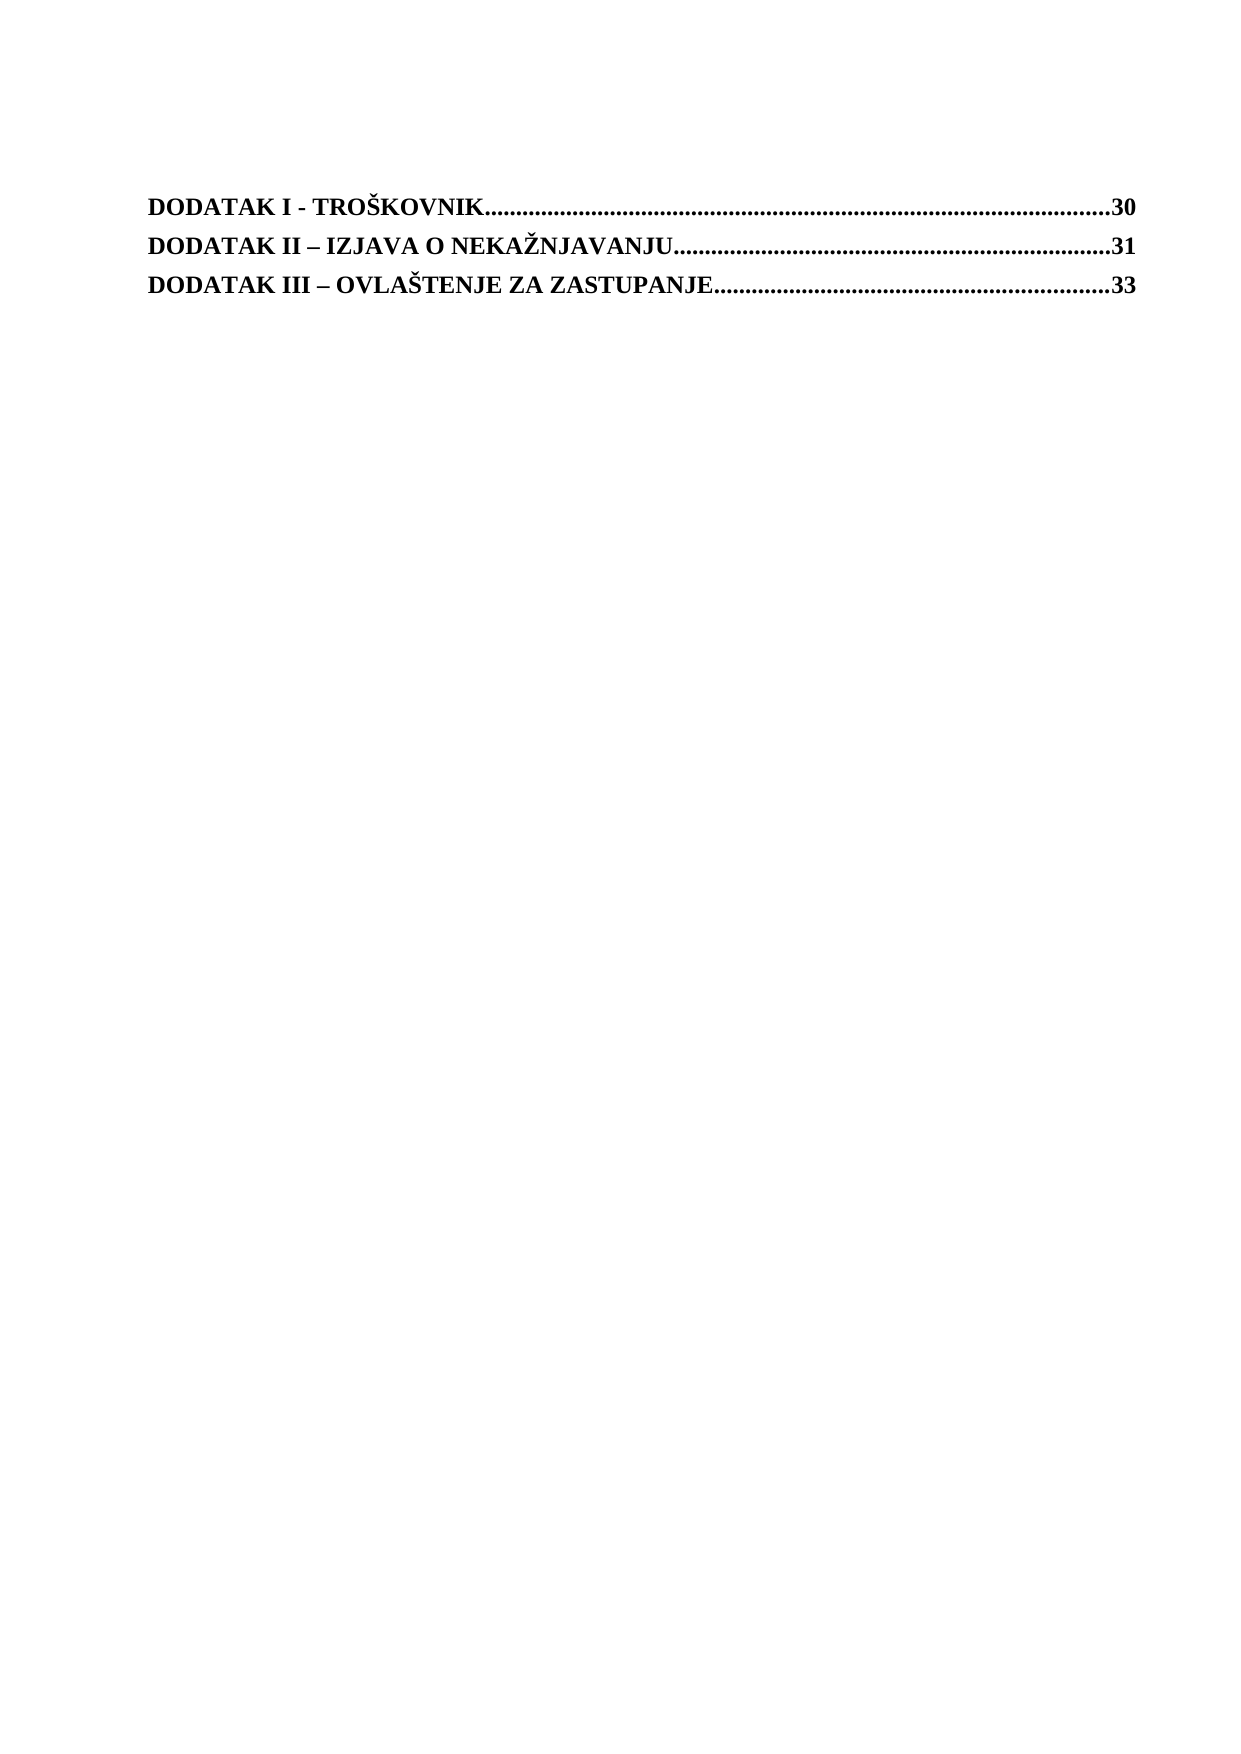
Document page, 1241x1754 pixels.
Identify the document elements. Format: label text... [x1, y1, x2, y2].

text DODATAK I - TROŠKOVNIK 30 [148, 192, 1093, 221]
text DODATAK III – OVLAŠTENJE ZA ZASTUPANJE 33 [148, 270, 1093, 299]
text DODATAK II – IZJAVA O NEKAŽNJAVANJU 31 [148, 231, 1093, 260]
